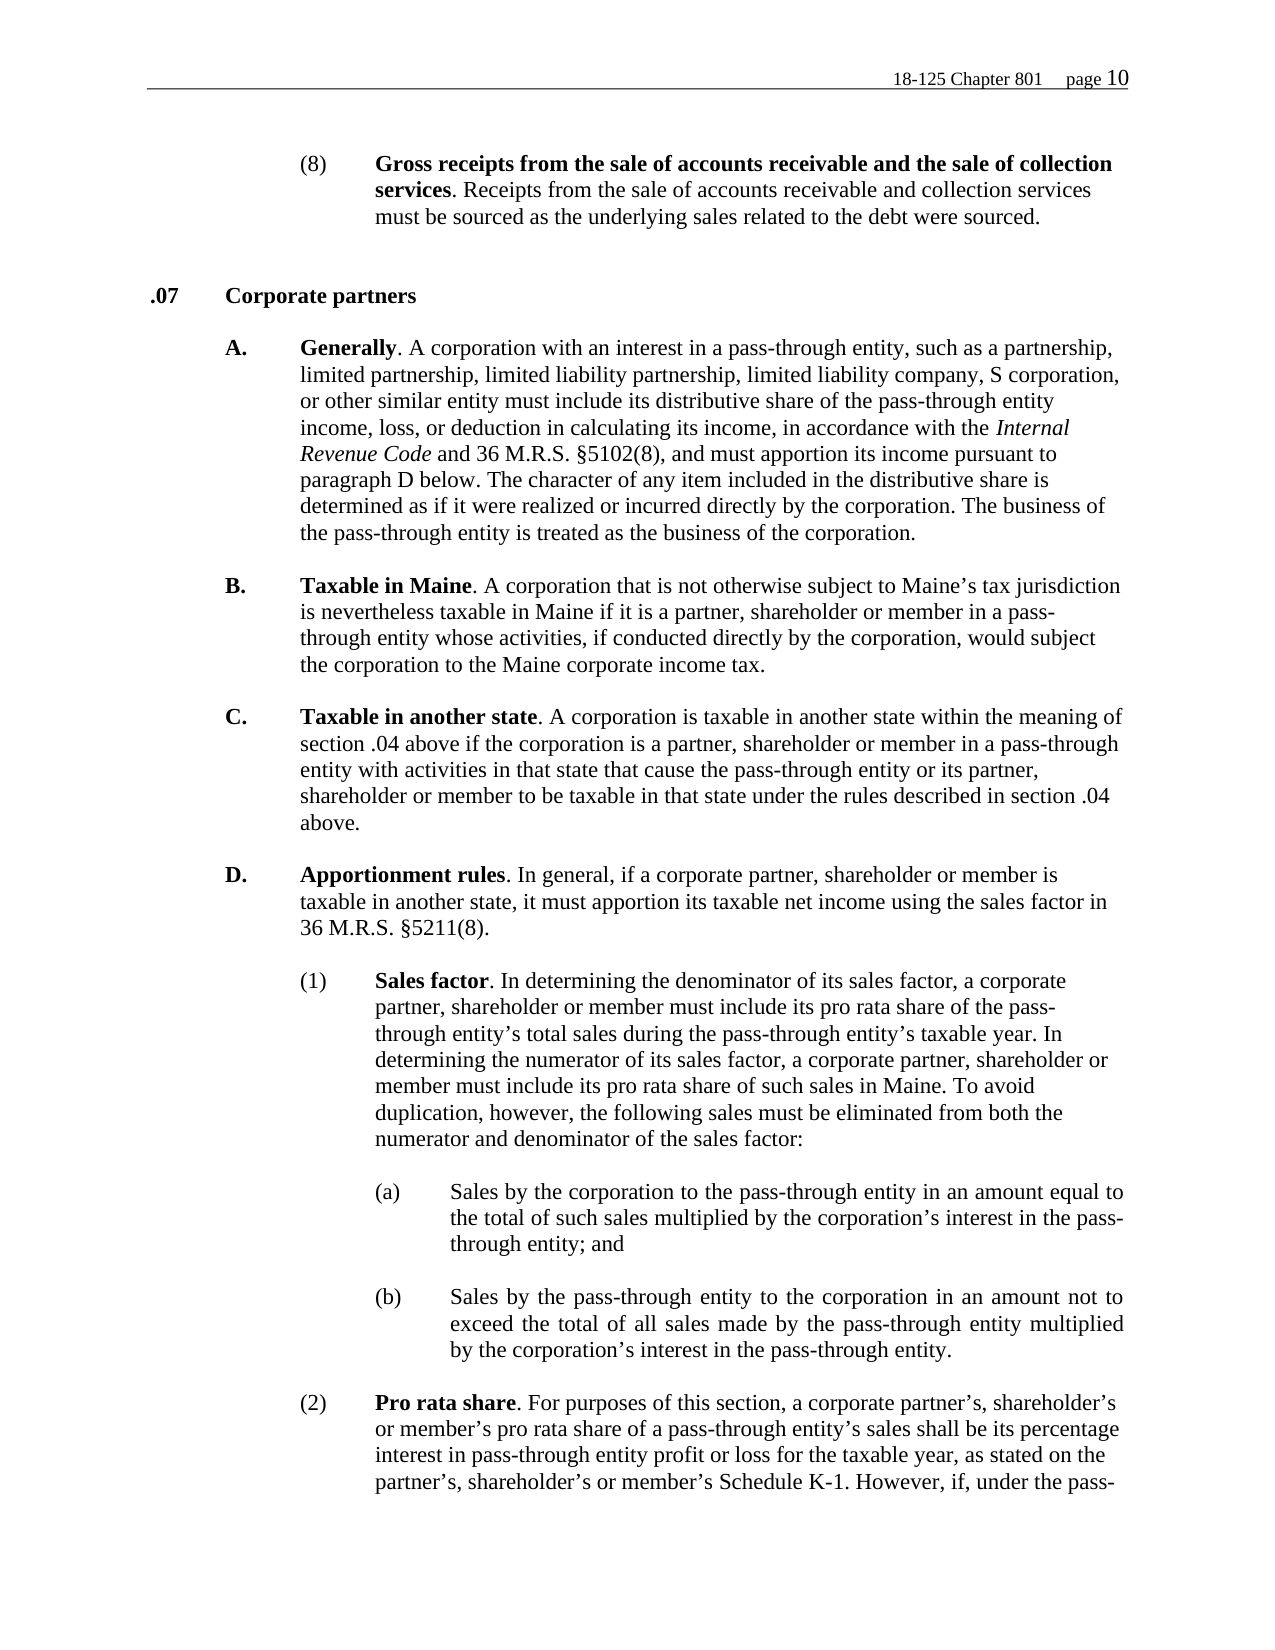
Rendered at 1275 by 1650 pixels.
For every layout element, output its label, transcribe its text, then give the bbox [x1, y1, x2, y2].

list Sales factor. In determining the denominator of its sales factor, a corporate partner, shareholder or member must include its pro rata share of the pass- through entity’s total sales during the pass-through entity’s taxable year. In determining the numerator of its sales factor, a corporate partner, shareholder or member must include its pro rata share of such sales in Maine. To avoid duplication, however, the following sales must be eliminated from both the numerator and denominator of the sales factor: [300, 967, 1125, 1151]
subtitle Corporate partners [150, 282, 1125, 308]
list Taxable in another state. A corporation is taxable in another state within the meaning of section .04 above if the corporation is a partner, shareholder or member in a pass-through entity with activities in that state that cause the pass-through entity or its partner, shareholder or member to be taxable in that state under the rules described in section .04 above. [225, 703, 1125, 835]
list Sales by the corporation to the pass-through entity in an amount equal to the total of such sales multiplied by the corporation’s interest in the pass- through entity; and [375, 1178, 1125, 1257]
list Taxable in Maine. A corporation that is not otherwise subject to Maine’s tax jurisdiction is nevertheless taxable in Maine if it is a partner, shareholder or member in a pass-through entity whose activities, if conducted directly by the corporation, would subject the corporation to the Maine corporate income tax. [225, 572, 1125, 677]
list Generally. A corporation with an interest in a pass-through entity, such as a partnership, limited partnership, limited liability partnership, limited liability company, S corporation, or other similar entity must include its distributive share of the pass-through entity income, loss, or deduction in calculating its income, in accordance with the Internal Revenue Code and 36 M.R.S. §5102(8), and must apportion its income pursuant to paragraph D below. The character of any item included in the distributive share is determined as if it were realized or incurred directly by the corporation. The business of the pass-through entity is treated as the business of the corporation. [225, 334, 1125, 545]
list Gross receipts from the sale of accounts receivable and the sale of collection services. Receipts from the sale of accounts receivable and collection services must be sourced as the underlying sales related to the debt were sourced. [300, 150, 1125, 229]
list Apportionment rules. In general, if a corporate partner, shareholder or member is taxable in another state, it must apportion its taxable net income using the sales factor in 36 M.R.S. §5211(8). [225, 862, 1125, 941]
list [300, 1389, 1125, 1494]
list Sales by the pass-through entity to the corporation in an amount not to exceed the total of all sales made by the pass-through entity multiplied by the corporation’s interest in the pass-through entity. [375, 1283, 1125, 1362]
